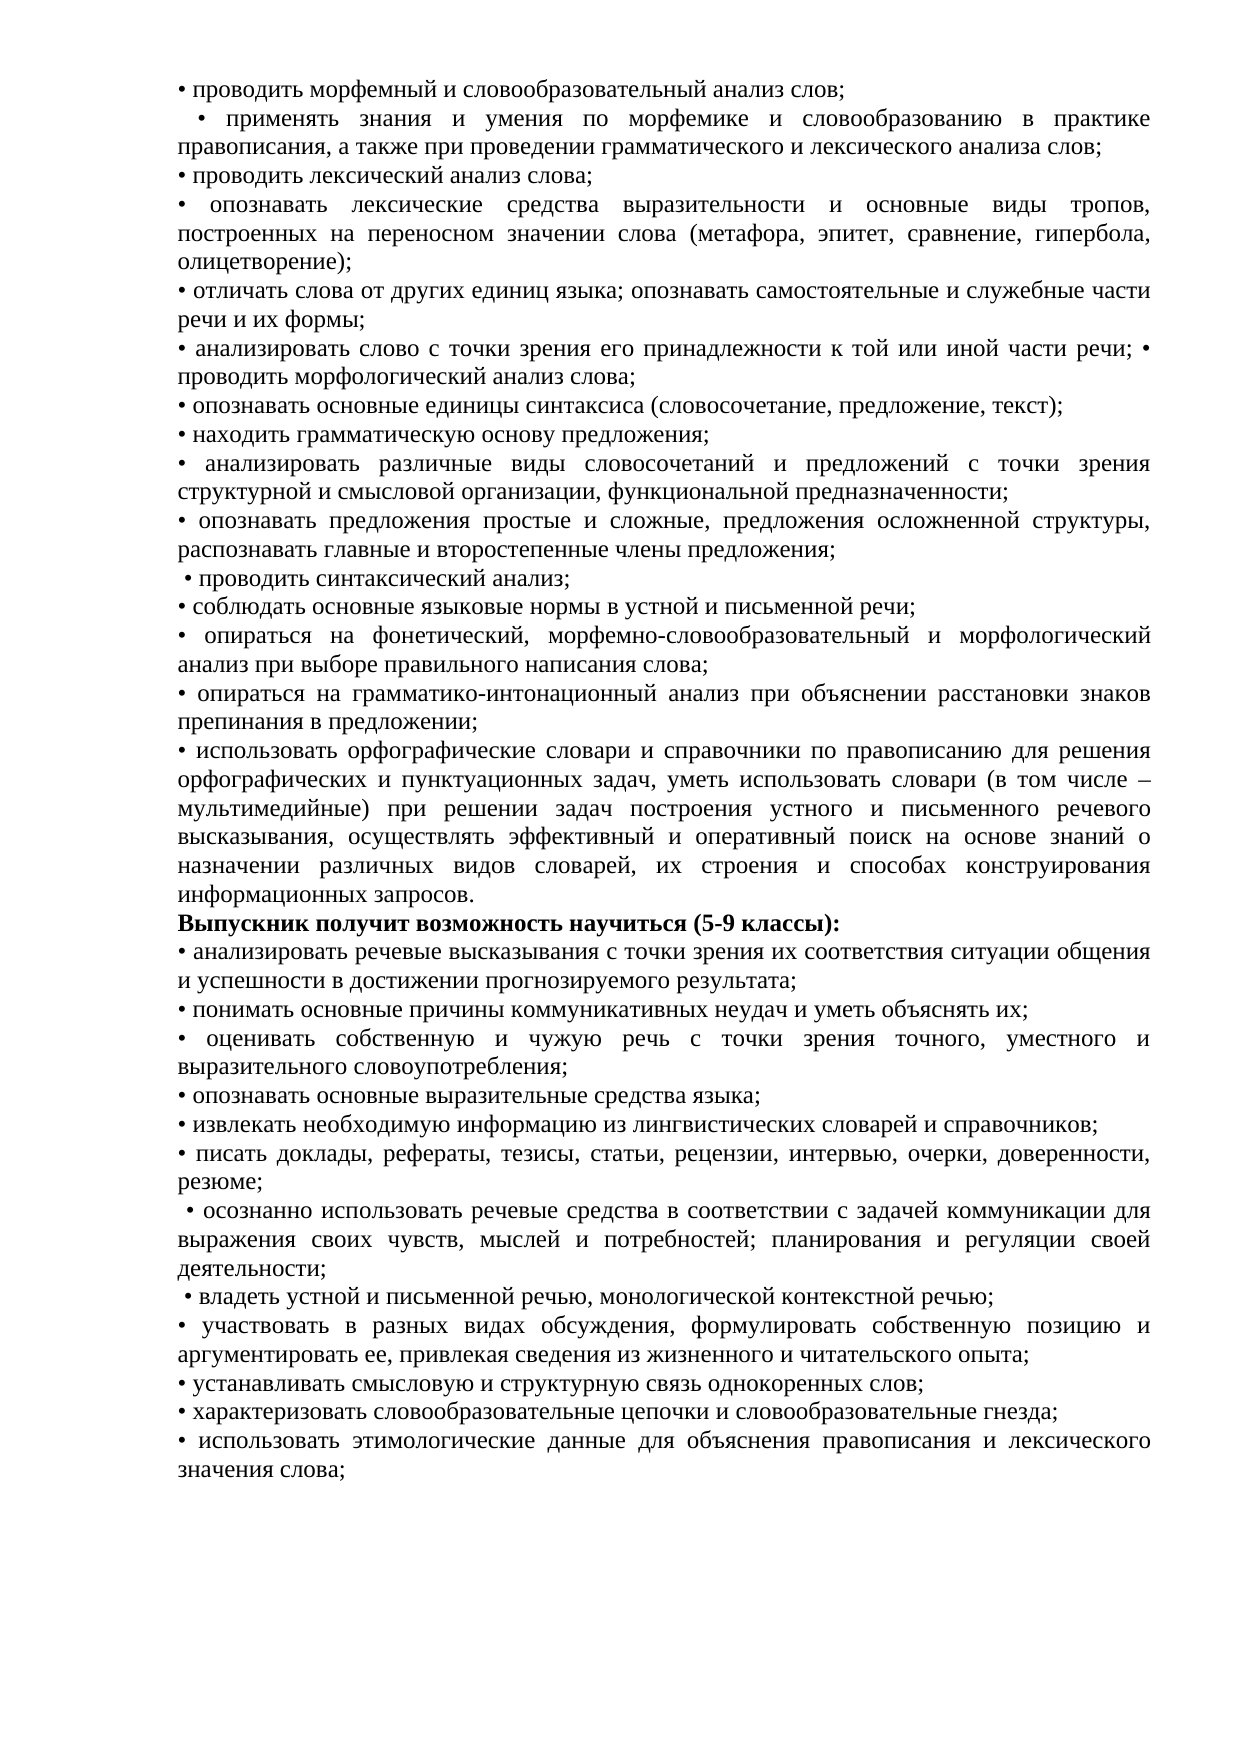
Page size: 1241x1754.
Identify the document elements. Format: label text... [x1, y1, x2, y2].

text • опознавать основные выразительные средства языка; [177, 1080, 1152, 1109]
text • извлекать необходимую информацию из лингвистических словарей и справочников; [177, 1109, 1152, 1138]
text • опознавать лексические средства выразительности и основные виды тропов, построенных на переносном значении слова (метафора, эпитет, сравнение, гипербола, олицетворение); [177, 189, 1152, 275]
text • использовать орфографические словари и справочники по правописанию для решения орфографических и пунктуационных задач, уметь использовать словари (в том числе – мультимедийные) при решении задач построения устного и письменного речевого высказывания, осуществлять эффективный и оперативный поиск на основе знаний о назначении различных видов словарей, их строения и способах конструирования информационных запросов. [177, 735, 1152, 908]
text • характеризовать словообразовательные цепочки и словообразовательные гнезда; [177, 1396, 1152, 1425]
text • отличать слова от других единиц языка; опознавать самостоятельные и служебные части речи и их формы; [177, 275, 1152, 333]
text • проводить синтаксический анализ; [177, 563, 1152, 591]
text • опознавать основные единицы синтаксиса (словосочетание, предложение, текст); [177, 390, 1152, 419]
text • находить грамматическую основу предложения; [177, 419, 1152, 448]
text Выпускник получит возможность научиться (5-9 классы): [177, 908, 1152, 936]
text • опознавать предложения простые и сложные, предложения осложненной структуры, распознавать главные и второстепенные члены предложения; [177, 505, 1152, 563]
text • опираться на грамматико-интонационный анализ при объяснении расстановки знаков препинания в предложении; [177, 678, 1152, 735]
text • соблюдать основные языковые нормы в устной и письменной речи; [177, 591, 1152, 620]
text • анализировать различные виды словосочетаний и предложений с точки зрения структурной и смысловой организации, функциональной предназначенности; [177, 448, 1152, 505]
text • оценивать собственную и чужую речь с точки зрения точного, уместного и выразительного словоупотребления; [177, 1023, 1152, 1080]
text • проводить морфемный и словообразовательный анализ слов; [177, 74, 1152, 103]
text • понимать основные причины коммуникативных неудач и уметь объяснять их; [177, 994, 1152, 1023]
text • устанавливать смысловую и структурную связь однокоренных слов; [177, 1368, 1152, 1396]
text • осознанно использовать речевые средства в соответствии с задачей коммуникации для выражения своих чувств, мыслей и потребностей; планирования и регуляции своей деятельности; [177, 1195, 1152, 1281]
text • проводить лексический анализ слова; [177, 160, 1152, 189]
text • анализировать речевые высказывания с точки зрения их соответствия ситуации общения и успешности в достижении прогнозируемого результата; [177, 936, 1152, 994]
text • применять знания и умения по морфемике и словообразованию в практике правописания, а также при проведении грамматического и лексического анализа слов; [177, 103, 1152, 160]
text • участвовать в разных видах обсуждения, формулировать собственную позицию и аргументировать ее, привлекая сведения из жизненного и читательского опыта; [177, 1310, 1152, 1368]
text • опираться на фонетический, морфемно-словообразовательный и морфологический анализ при выборе правильного написания слова; [177, 620, 1152, 678]
text • анализировать слово с точки зрения его принадлежности к той или иной части речи; • проводить морфологический анализ слова; [177, 333, 1152, 390]
text • владеть устной и письменной речью, монологической контекстной речью; [177, 1281, 1152, 1310]
text • писать доклады, рефераты, тезисы, статьи, рецензии, интервью, очерки, доверенности, резюме; [177, 1138, 1152, 1195]
text • использовать этимологические данные для объяснения правописания и лексического значения слова; [177, 1425, 1152, 1483]
